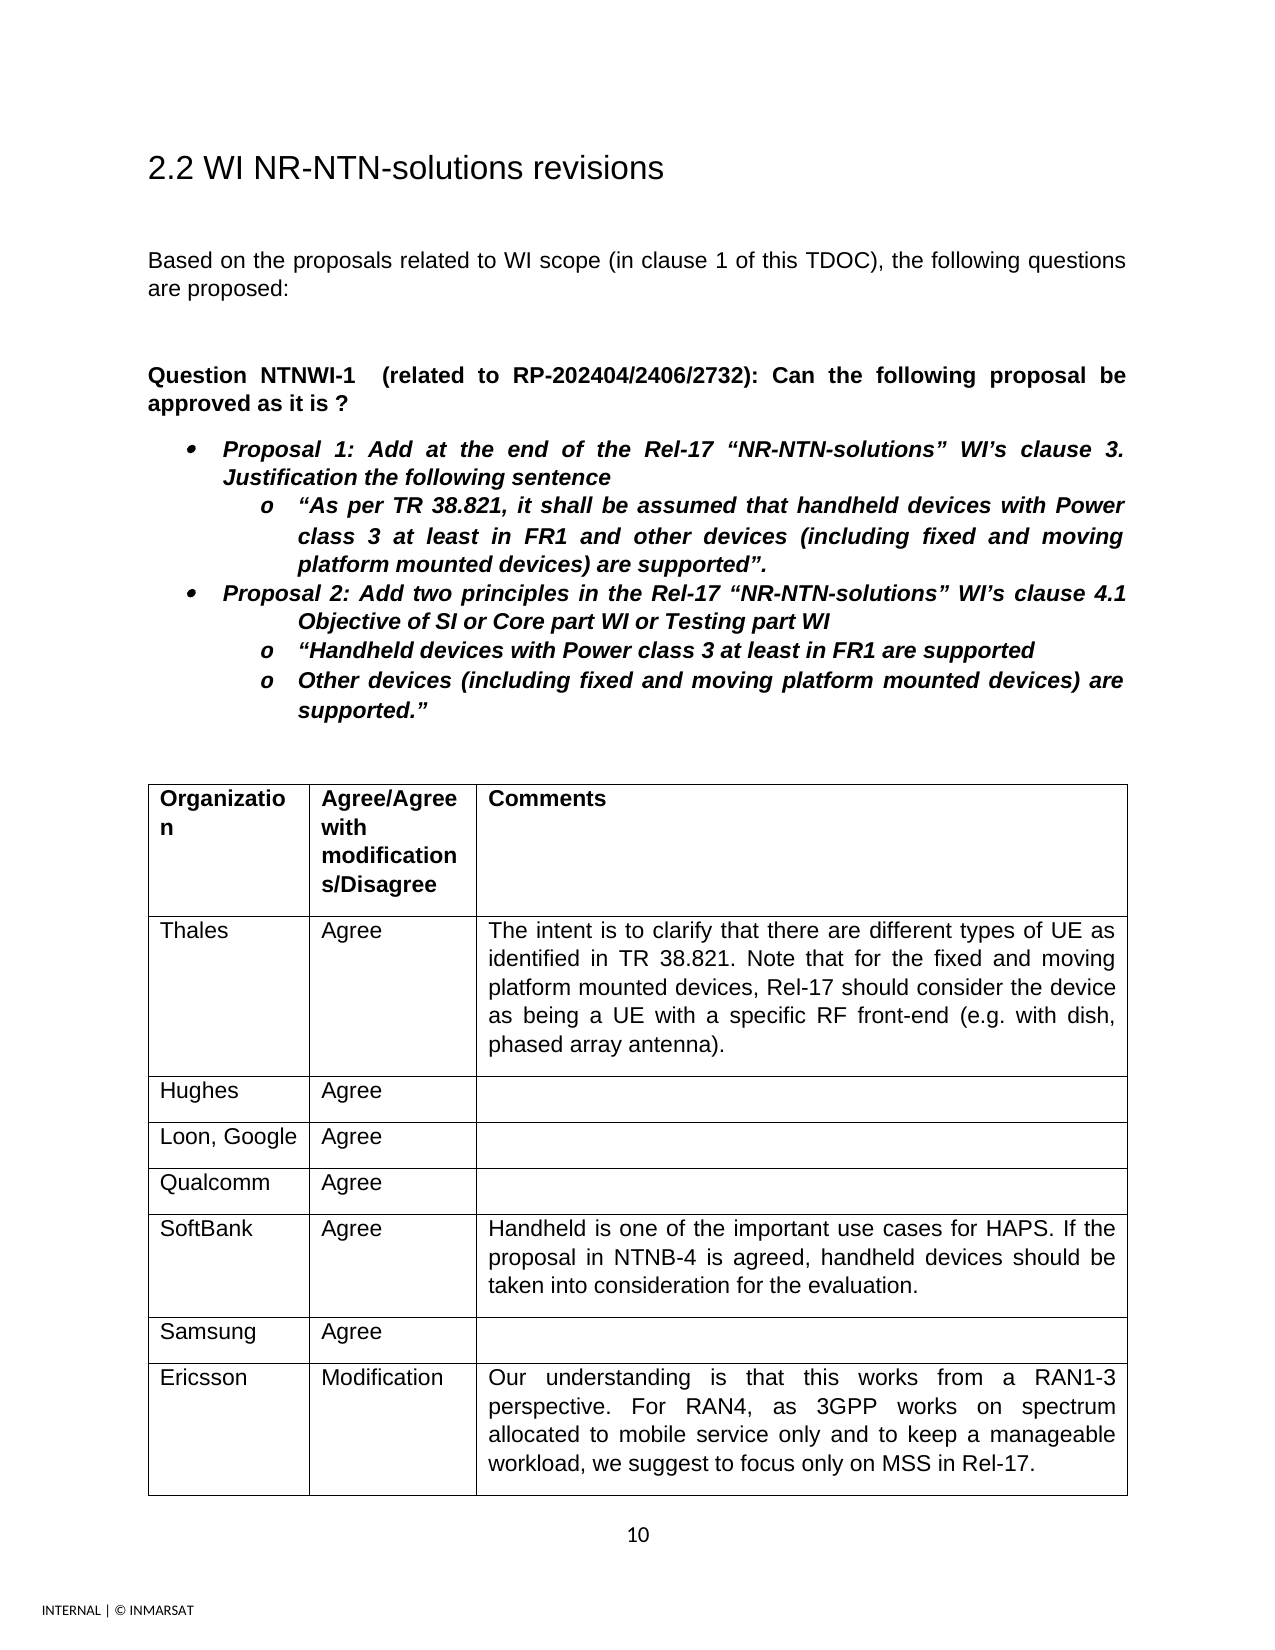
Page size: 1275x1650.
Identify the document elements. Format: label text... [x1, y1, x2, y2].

table_cell Agree [310, 1318, 476, 1363]
table_cell [477, 1123, 1127, 1168]
table_cell [477, 1077, 1127, 1122]
table_cell Our understanding is that this works from a RAN1-3 perspective. For RAN4, as 3GPP works on spectrum allocated to mobile service only and to keep a manageable workload, we suggest to focus only on MSS in Rel-17. [477, 1364, 1127, 1495]
table_header Comments [477, 785, 1127, 916]
text Based on the proposals related to WI scope (in clause 1 of this TDOC), the following questions are proposed: [148, 247, 1127, 301]
table_cell SoftBank [149, 1215, 309, 1317]
table_cell Agree [310, 1215, 476, 1317]
table_header Organization [149, 785, 309, 916]
table_cell [477, 1318, 1127, 1363]
table_cell Hughes [149, 1077, 309, 1122]
list Proposal 1: Add at the end of the Rel-17 “NR-NTN-solutions” WI’s clause 3. Justification the following sentence [185, 436, 1127, 490]
table_cell Agree [310, 1077, 476, 1122]
list Other devices (including fixed and moving platform mounted devices) are supported.” [260, 667, 1127, 724]
table_cell The intent is to clarify that there are different types of UE as identified in TR 38.821. Note that for the fixed and moving platform mounted devices, Rel-17 should consider the device as being a UE with a specific RF front-end (e.g. with dish, phased array antenna). [477, 917, 1127, 1076]
list “Handheld devices with Power class 3 at least in FR1 are supported [260, 637, 1127, 665]
table_cell Agree [310, 1123, 476, 1168]
list Proposal 2: Add two principles in the Rel-17 “NR-NTN-solutions” WI’s clause 4.1 Objective of SI or Core part WI or Testing part WI [185, 580, 1127, 634]
table_header Agree/Agree with modifications/Disagree [310, 785, 476, 916]
table_cell Samsung [149, 1318, 309, 1363]
list “As per TR 38.821, it shall be assumed that handheld devices with Power class 3 at least in FR1 and other devices (including fixed and moving platform mounted devices) are supported”. [260, 492, 1127, 578]
table_cell Thales [149, 917, 309, 1076]
table_cell Agree [310, 917, 476, 1076]
table_cell Modification [310, 1364, 476, 1495]
table_cell [477, 1169, 1127, 1214]
table_cell Qualcomm [149, 1169, 309, 1214]
table_cell Handheld is one of the important use cases for HAPS. If the proposal in NTNB-4 is agreed, handheld devices should be taken into consideration for the evaluation. [477, 1215, 1127, 1317]
text Question NTNWI-1 (related to RP-202404/2406/2732): Can the following proposal be approved as it is ? [148, 362, 1127, 417]
table_cell Ericsson [149, 1364, 309, 1495]
table_cell Agree [310, 1169, 476, 1214]
table_cell Loon, Google [149, 1123, 309, 1168]
subtitle 2.2 WI NR-NTN-solutions revisions [148, 148, 1127, 186]
